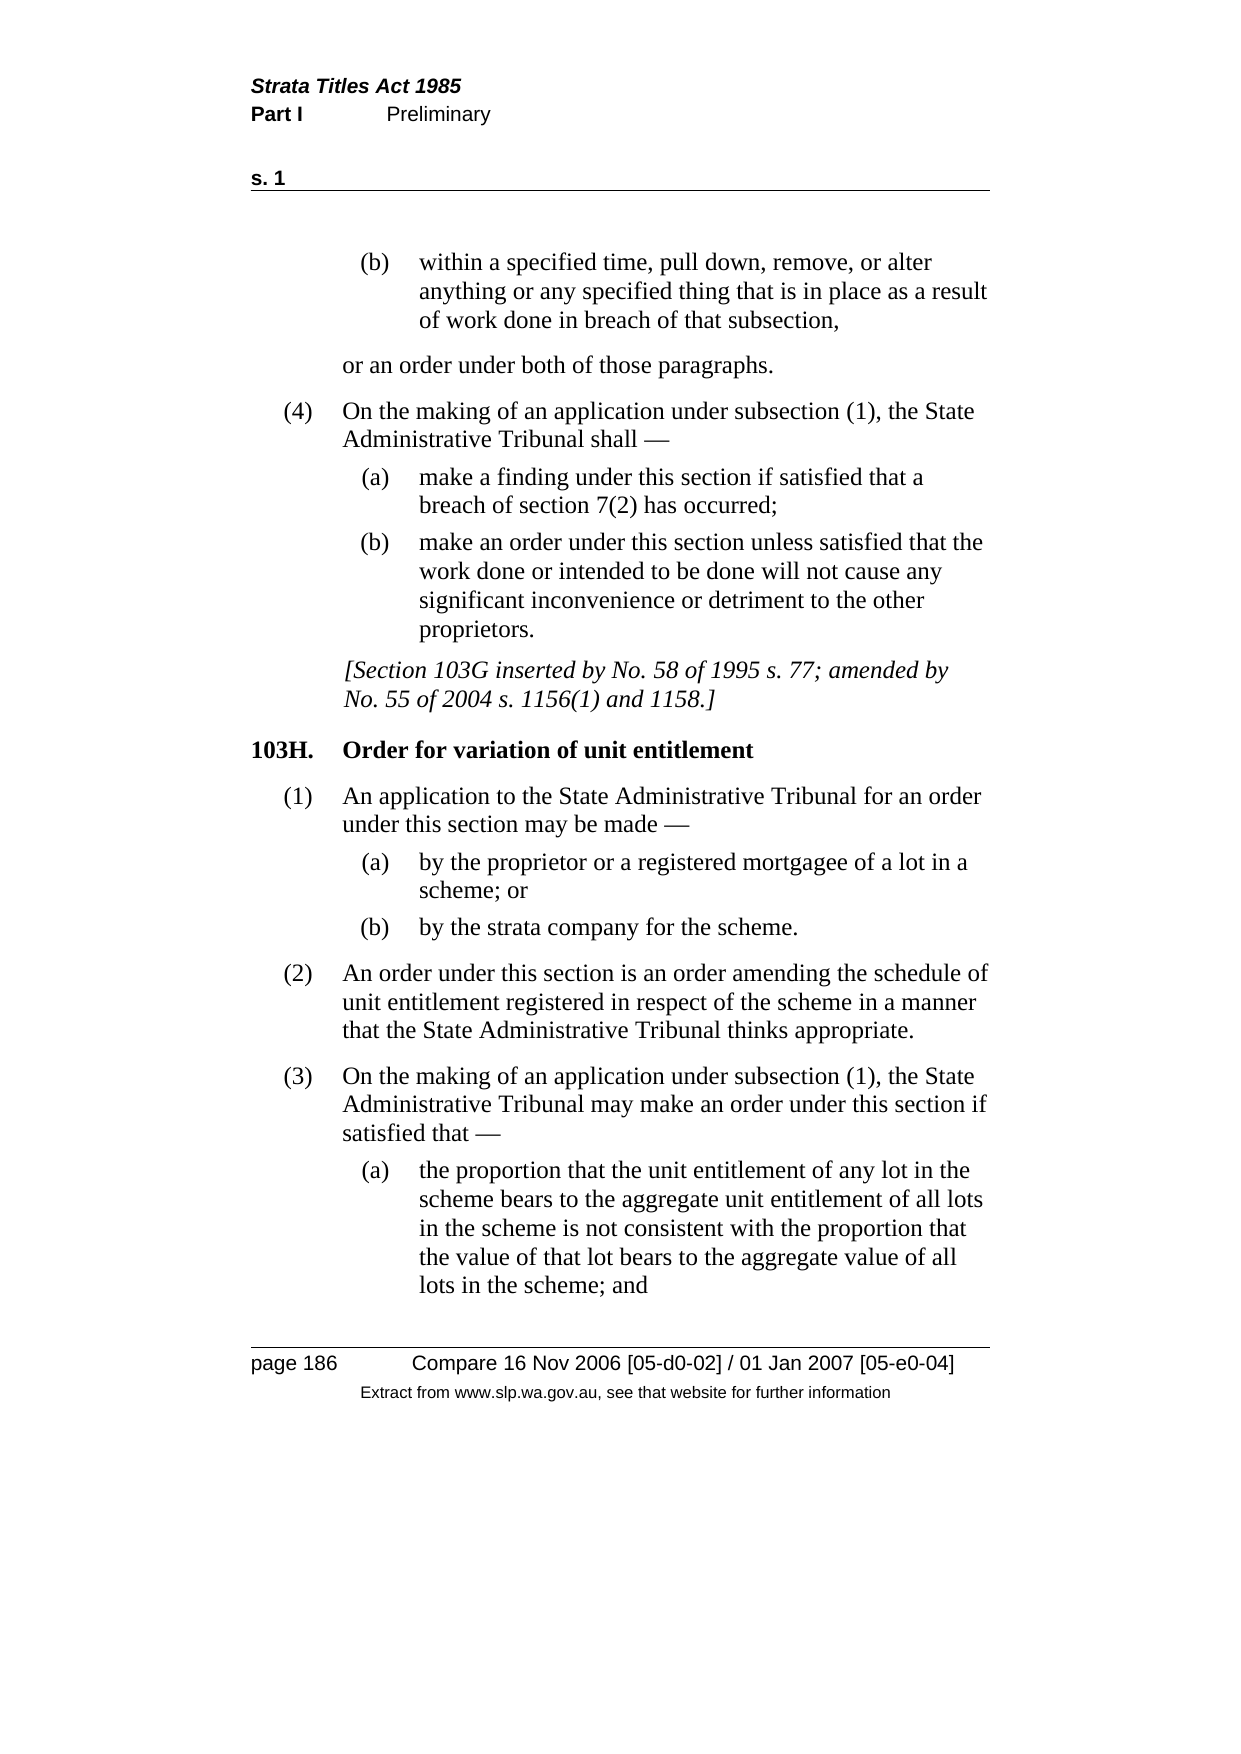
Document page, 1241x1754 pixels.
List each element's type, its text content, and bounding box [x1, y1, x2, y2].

subtitle 103H. Order for variation of unit entitlement [251, 735, 990, 764]
text (2) An order under this section is an order amending the schedule of unit entitlement registered in respect of the scheme in a manner that the State Administrative Tribunal thinks appropriate. [251, 958, 990, 1044]
text (b) make an order under this section unless satisfied that the work done or intended to be done will not cause any significant inconvenience or detriment to the other proprietors. [251, 527, 990, 642]
text (4) On the making of an application under subsection (1), the State Administrative Tribunal shall — [251, 396, 990, 453]
text (a) make a finding under this section if satisfied that a breach of section 7(2) has occurred; [251, 462, 990, 519]
text (b) within a specified time, pull down, remove, or alter anything or any specified thing that is in place as a result of work done in breach of that subsection, [251, 247, 990, 334]
text (b) by the strata company for the scheme. [251, 912, 990, 941]
text (1) An application to the State Administrative Tribunal for an order under this section may be made — [251, 781, 990, 838]
text (a) the proportion that the unit entitlement of any lot in the scheme bears to the aggregate unit entitlement of all lots in the scheme is not consistent with the proportion that the value of that lot bears to the aggregate value of all lots in the scheme; and [251, 1155, 990, 1299]
text [Section 103G inserted by No. 58 of 1995 s. 77; amended by No. 55 of 2004 s. 1156(1) and 1158.] [251, 655, 990, 712]
text (a) by the proprietor or a registered mortgagee of a lot in a scheme; or [251, 847, 990, 904]
text or an order under both of those paragraphs. [251, 350, 990, 379]
text (3) On the making of an application under subsection (1), the State Administrative Tribunal may make an order under this section if satisfied that — [251, 1061, 990, 1147]
